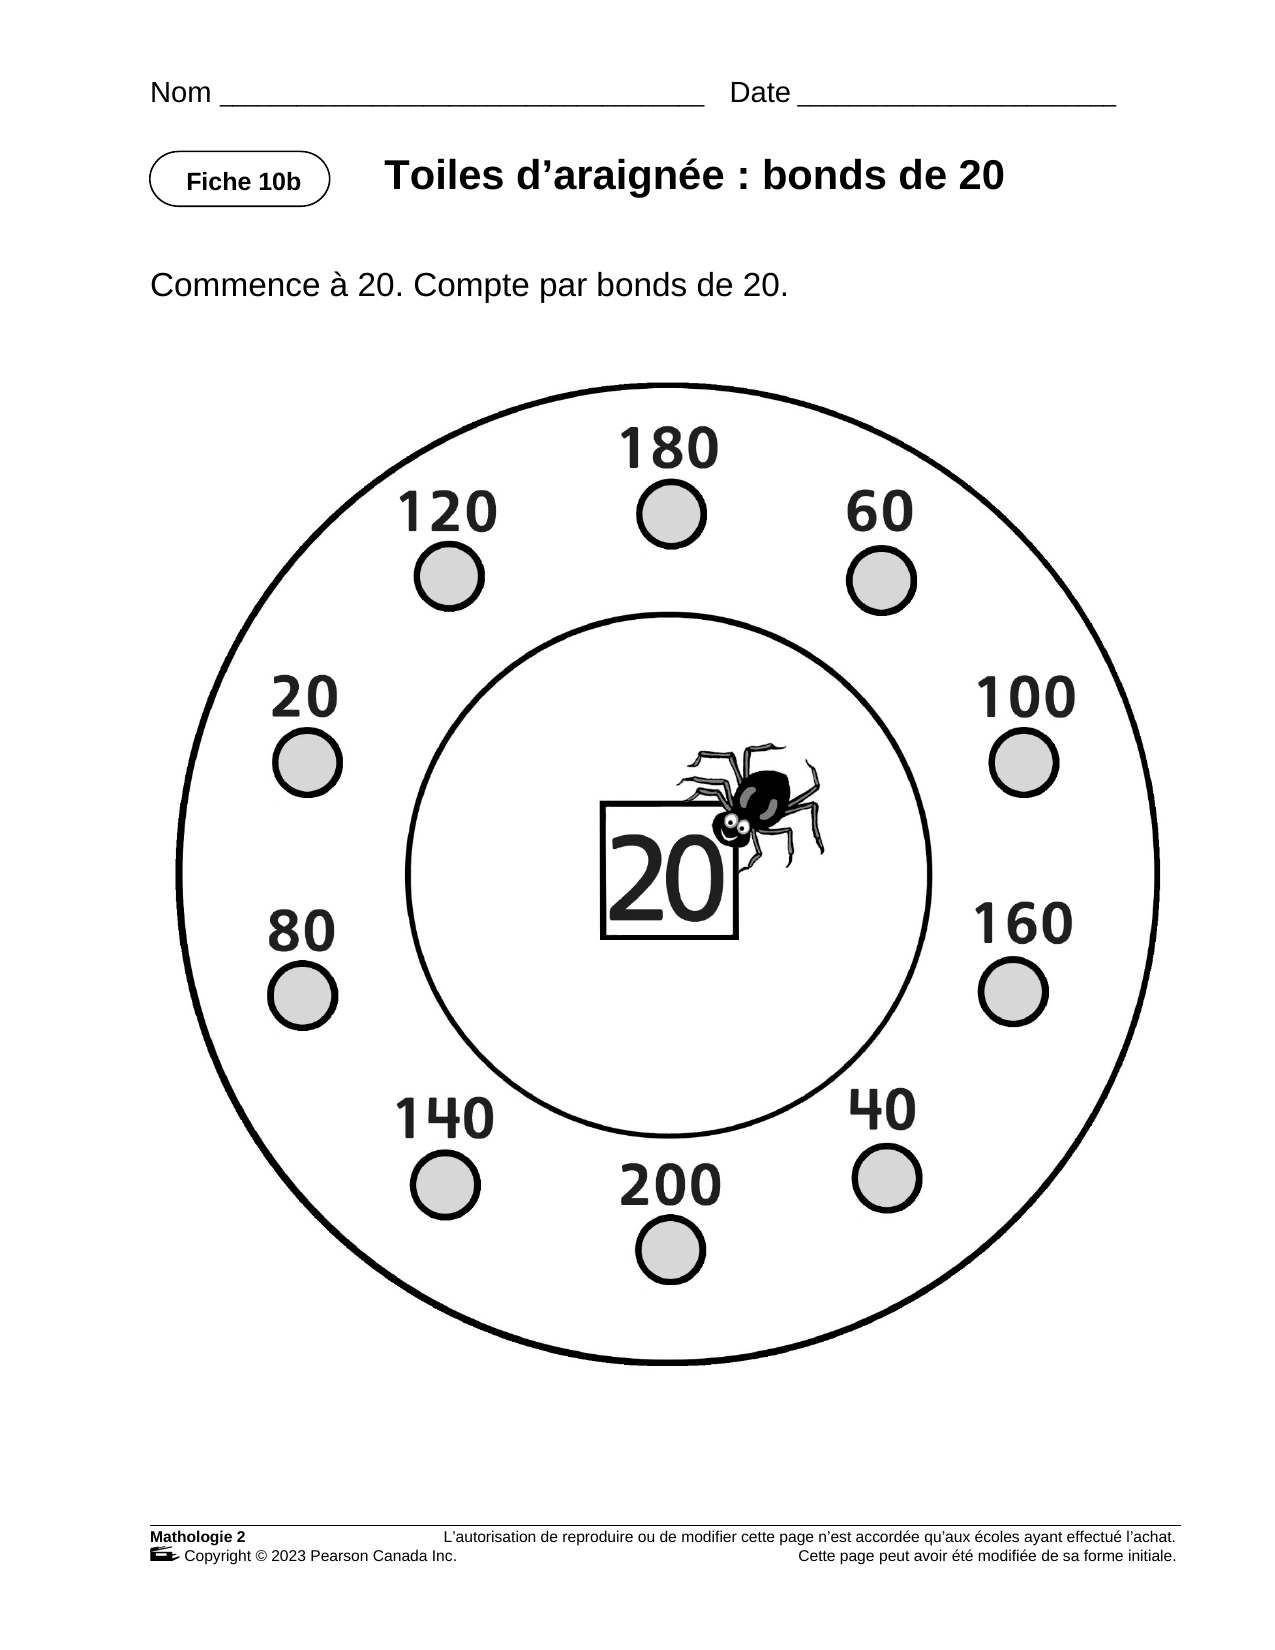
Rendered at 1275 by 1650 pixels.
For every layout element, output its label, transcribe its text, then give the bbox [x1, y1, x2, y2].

picture [150, 351, 1182, 1383]
picture [150, 1546, 180, 1561]
text Toiles d’araignée : bonds de 20 [306, 150, 1181, 198]
text Commence à 20. Compte par bonds de 20. [150, 265, 1181, 303]
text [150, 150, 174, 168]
